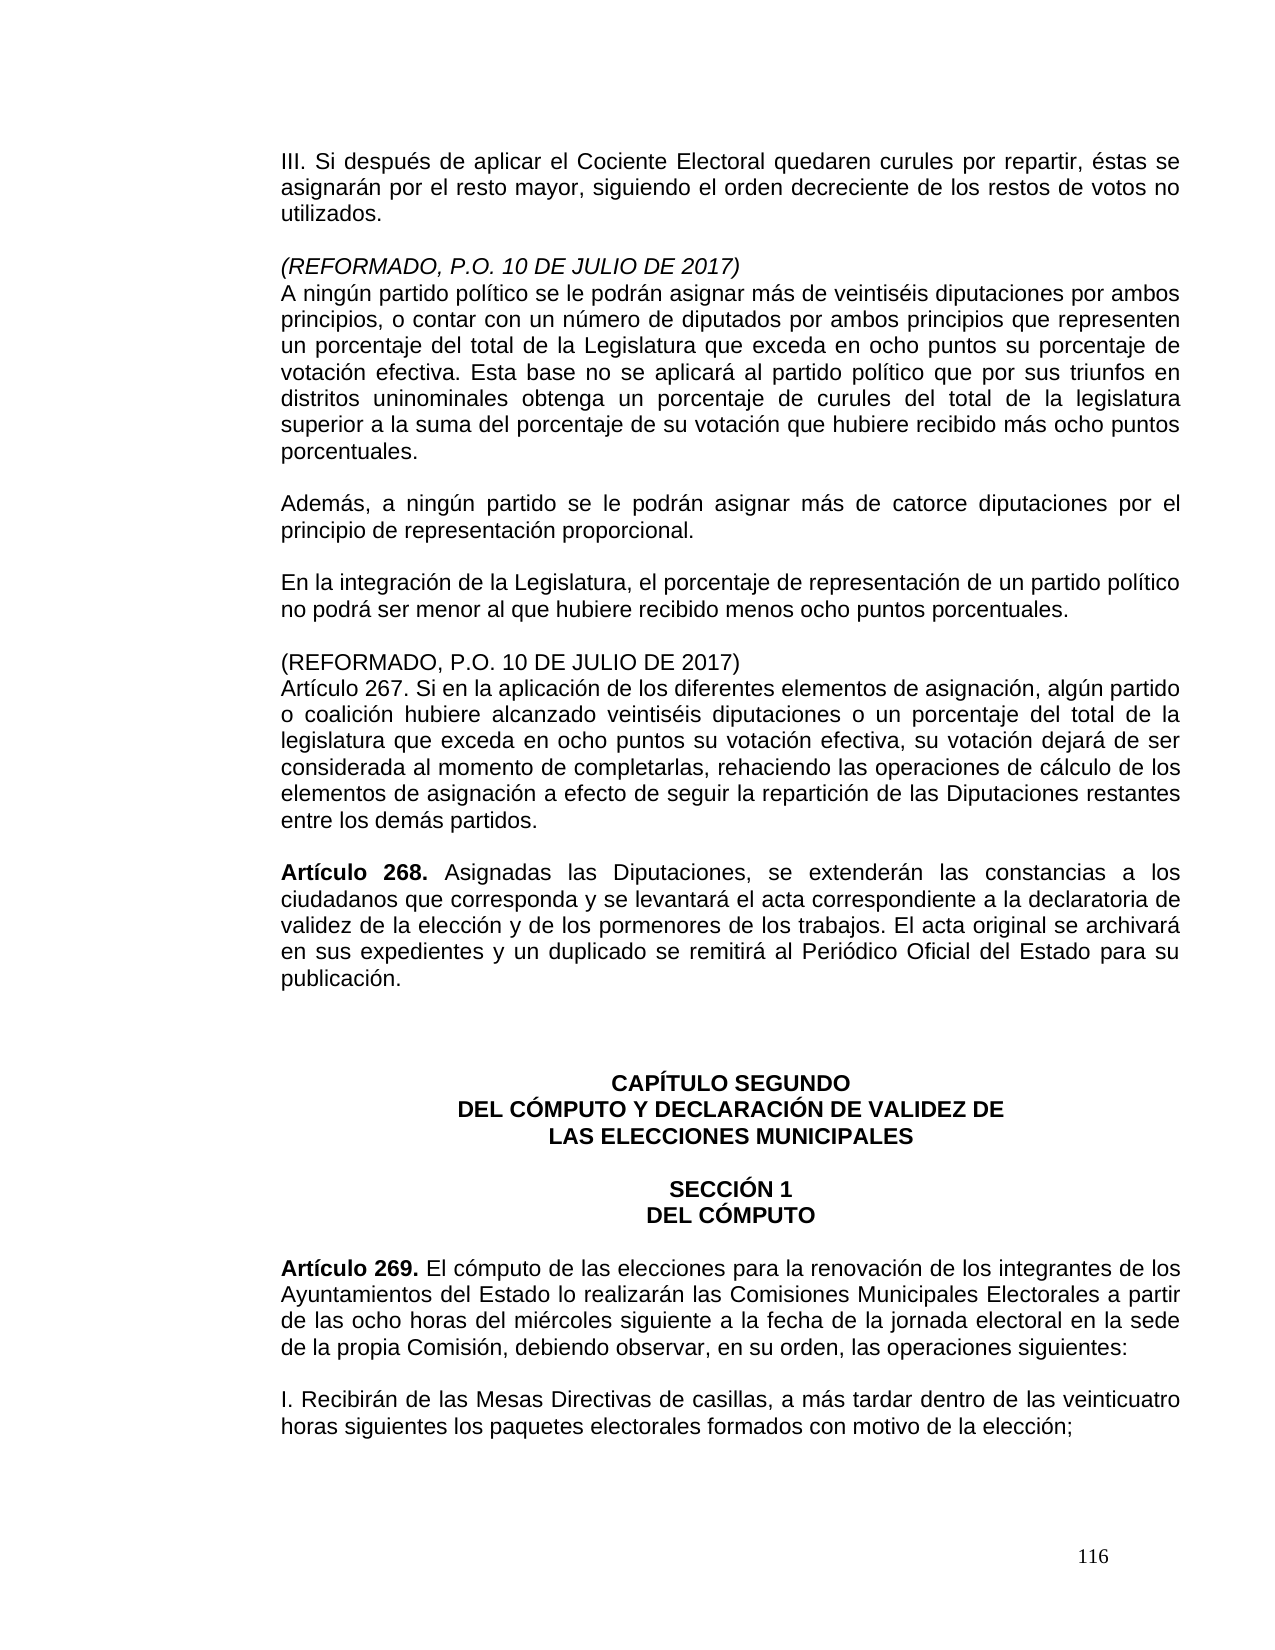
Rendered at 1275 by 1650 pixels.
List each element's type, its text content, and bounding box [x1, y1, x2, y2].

text En la integración de la Legislatura, el porcentaje de representación de un partido político no podrá ser menor al que hubiere recibido menos ocho puntos porcentuales. [281, 569, 1181, 622]
text Además, a ningún partido se le podrán asignar más de catorce diputaciones por el principio de representación proporcional. [281, 490, 1181, 543]
text A ningún partido político se le podrán asignar más de veintiséis diputaciones por ambos principios, o contar con un número de diputados por ambos principios que representen un porcentaje del total de la Legislatura que exceda en ocho puntos su porcentaje de votación efectiva. Esta base no se aplicará al partido político que por sus triunfos en distritos uninominales obtenga un porcentaje de curules del total de la legislatura superior a la suma del porcentaje de su votación que hubiere recibido más ocho puntos porcentuales. [281, 279, 1181, 464]
text DEL CÓMPUTO [281, 1202, 1181, 1228]
text Artículo 267. Si en la aplicación de los diferentes elementos de asignación, algún partido o coalición hubiere alcanzado veintiséis diputaciones o un porcentaje del total de la legislatura que exceda en ocho puntos su votación efectiva, su votación dejará de ser considerada al momento de completarlas, rehaciendo las operaciones de cálculo de los elementos de asignación a efecto de seguir la repartición de las Diputaciones restantes entre los demás partidos. [281, 675, 1181, 833]
text Artículo 268. Asignadas las Diputaciones, se extenderán las constancias a los ciudadanos que corresponda y se levantará el acta correspondiente a la declaratoria de validez de la elección y de los pormenores de los trabajos. El acta original se archivará en sus expedientes y un duplicado se remitirá al Periódico Oficial del Estado para su publicación. [281, 859, 1181, 991]
text (REFORMADO, P.O. 10 DE JULIO DE 2017) [281, 648, 1181, 675]
text SECCIÓN 1 [281, 1176, 1181, 1202]
text III. Si después de aplicar el Cociente Electoral quedaren curules por repartir, éstas se asignarán por el resto mayor, siguiendo el orden decreciente de los restos de votos no utilizados. [281, 148, 1181, 227]
text Artículo 269. El cómputo de las elecciones para la renovación de los integrantes de los Ayuntamientos del Estado lo realizarán las Comisiones Municipales Electorales a partir de las ocho horas del miércoles siguiente a la fecha de la jornada electoral en la sede de la propia Comisión, debiendo observar, en su orden, las operaciones siguientes: [281, 1254, 1181, 1360]
text CAPÍTULO SEGUNDO [281, 1070, 1181, 1096]
text (REFORMADO, P.O. 10 DE JULIO DE 2017) [281, 253, 1181, 279]
text I. Recibirán de las Mesas Directivas de casillas, a más tardar dentro de las veinticuatro horas siguientes los paquetes electorales formados con motivo de la elección; [281, 1386, 1181, 1439]
text DEL CÓMPUTO Y DECLARACIÓN DE VALIDEZ DE [281, 1096, 1181, 1123]
text LAS ELECCIONES MUNICIPALES [281, 1123, 1181, 1149]
